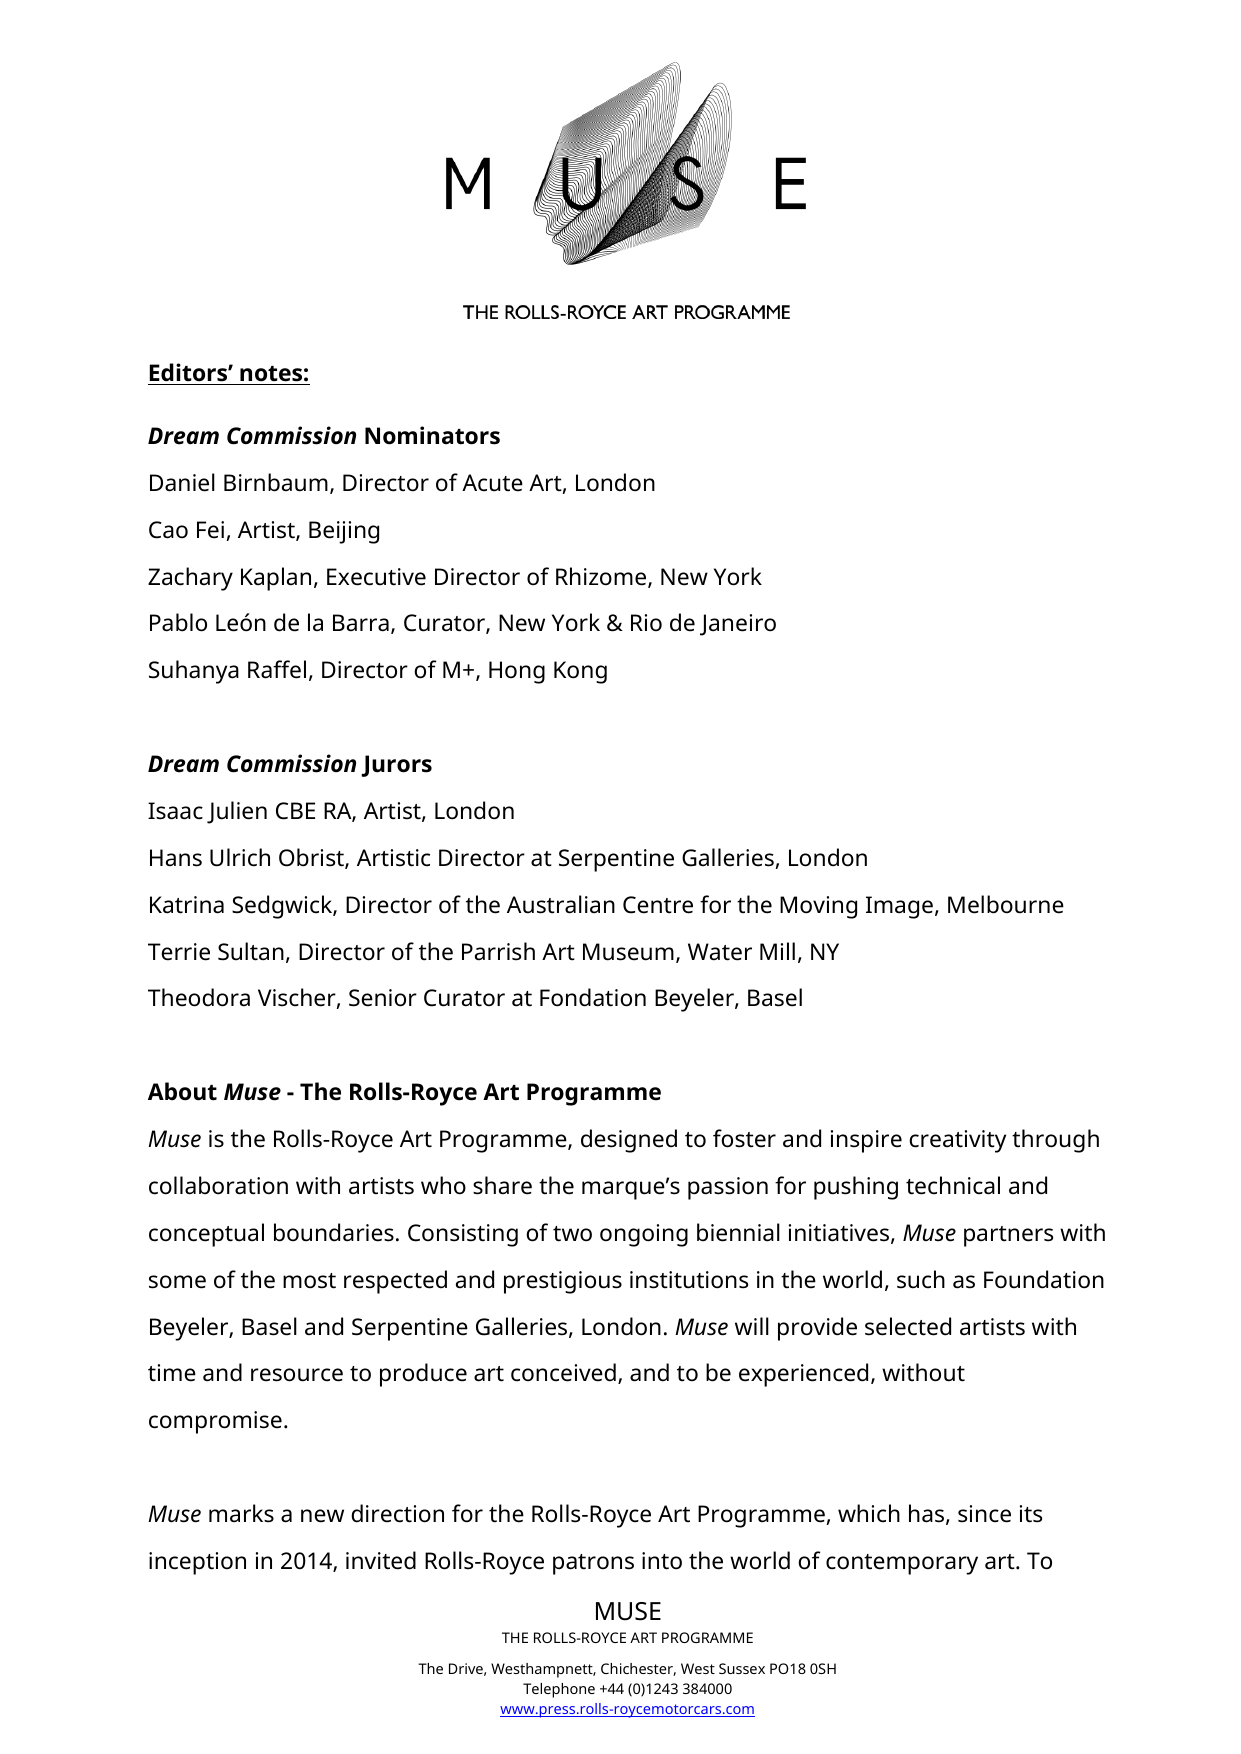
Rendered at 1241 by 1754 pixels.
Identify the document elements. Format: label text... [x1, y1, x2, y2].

text About Muse - The Rolls-Royce Art Programme [148, 1076, 1107, 1107]
text Muse is the Rolls-Royce Art Programme, designed to foster and inspire creativity through collaboration with artists who share the marque’s passion for pushing technical and conceptual boundaries. Consisting of two ongoing biennial initiatives, Muse partners with some of the most respected and prestigious institutions in the world, such as Foundation Beyeler, Basel and Serpentine Galleries, London. Muse will provide selected artists with time and resource to produce art conceived, and to be experienced, without compromise. [148, 1123, 1107, 1435]
text Theodora Vischer, Senior Curator at Fondation Beyeler, Basel [148, 982, 1107, 1013]
text Katrina Sedgwick, Director of the Australian Centre for the Moving Image, Melbourne [148, 888, 1107, 920]
text Dream Commission Jurors [148, 748, 1107, 779]
text Daniel Birnbaum, Director of Acute Art, London [148, 467, 1107, 498]
text Editors’ notes: [148, 357, 1107, 388]
text Dream Commission Nominators [148, 420, 1107, 451]
text Isaac Julien CBE RA, Artist, London [148, 795, 1107, 826]
text Zachary Kaplan, Executive Director of Rhizome, New York [148, 560, 1107, 592]
text Suhanya Raffel, Director of M+, Hong Kong [148, 654, 1107, 685]
text Pablo León de la Barra, Curator, New York & Rio de Janeiro [148, 607, 1107, 638]
text Hans Ulrich Obrist, Artistic Director at Serpentine Galleries, London [148, 842, 1107, 873]
text Cao Fei, Artist, Beijing [148, 513, 1107, 545]
text Terrie Sultan, Director of the Parrish Art Museum, Water Mill, NY [148, 935, 1107, 967]
picture [428, 59, 828, 324]
